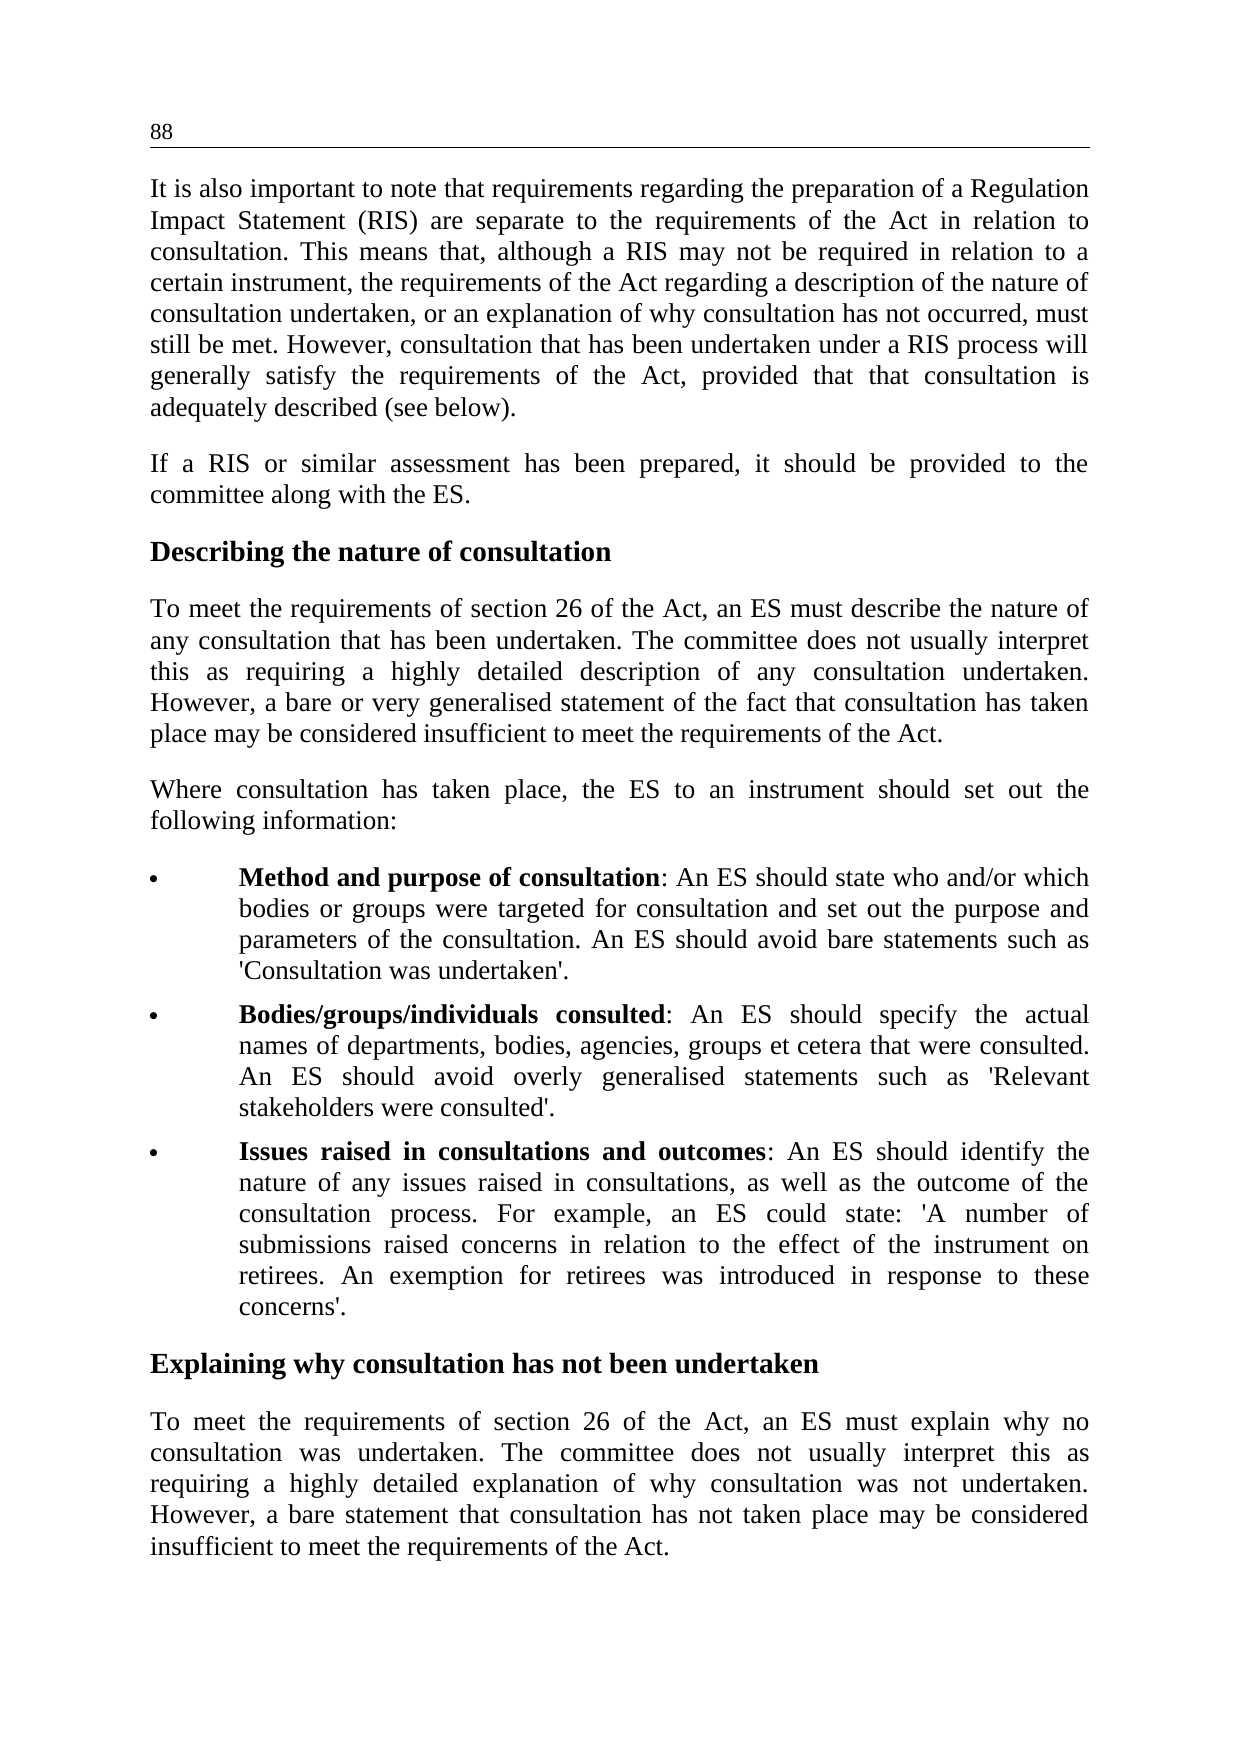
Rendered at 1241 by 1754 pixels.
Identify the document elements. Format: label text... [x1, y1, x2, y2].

text Method and purpose of consultation: An ES should state who and/or which bodies or groups were targeted for consultation and set out the purpose and parameters of the consultation. An ES should avoid bare statements such as 'Consultation was undertaken'. [150, 861, 1090, 985]
text Where consultation has taken place, the ES to an instrument should set out the following information: [150, 773, 1090, 836]
text If a RIS or similar assessment has been prepared, it should be provided to the committee along with the ES. [150, 447, 1090, 509]
text It is also important to note that requirements regarding the preparation of a Regulation Impact Statement (RIS) are separate to the requirements of the Act in relation to consultation. This means that, although a RIS may not be required in relation to a certain instrument, the requirements of the Act regarding a description of the nature of consultation undertaken, or an explanation of why consultation has not occurred, must still be met. However, consultation that has been undertaken under a RIS process will generally satisfy the requirements of the Act, provided that that consultation is adequately described (see below). [150, 173, 1090, 422]
text Bodies/groups/individuals consulted: An ES should specify the actual names of departments, bodies, agencies, groups et cetera that were consulted. An ES should avoid overly generalised statements such as 'Relevant stakeholders were consulted'. [150, 998, 1090, 1122]
text Issues raised in consultations and outcomes: An ES should identify the nature of any issues raised in consultations, as well as the outcome of the consultation process. For example, an ES could state: 'A number of submissions raised concerns in relation to the effect of the instrument on retirees. An exemption for retirees was introduced in response to these concerns'. [150, 1135, 1090, 1322]
text To meet the requirements of section 26 of the Act, an ES must describe the nature of any consultation that has been undertaken. The committee does not usually interpret this as requiring a highly detailed description of any consultation undertaken. However, a bare or very generalised statement of the fact that consultation has taken place may be considered insufficient to meet the requirements of the Act. [150, 593, 1090, 748]
subtitle Describing the nature of consultation [150, 534, 1090, 568]
text To meet the requirements of section 26 of the Act, an ES must explain why no consultation was undertaken. The committee does not usually interpret this as requiring a highly detailed explanation of why consultation was not undertaken. However, a bare statement that consultation has not taken place may be considered insufficient to meet the requirements of the Act. [150, 1405, 1090, 1561]
subtitle Explaining why consultation has not been undertaken [150, 1347, 1090, 1380]
